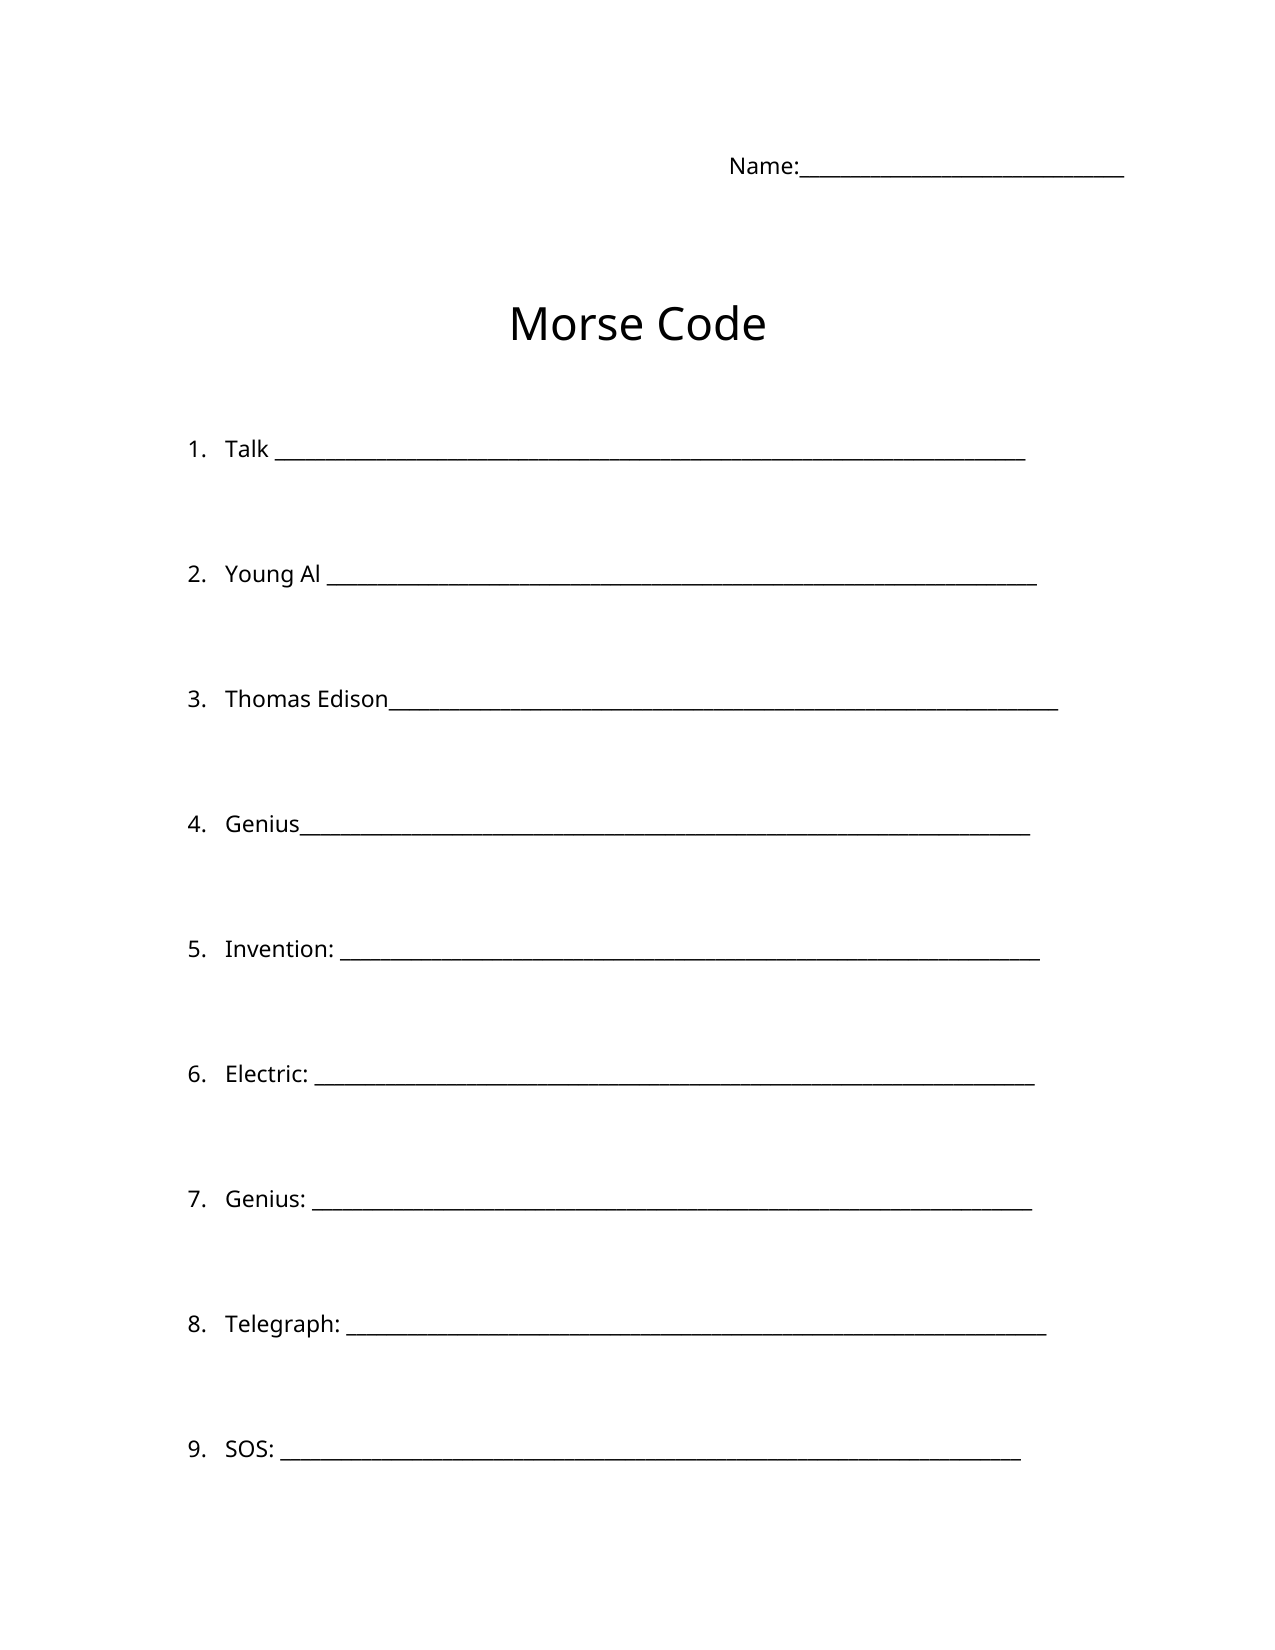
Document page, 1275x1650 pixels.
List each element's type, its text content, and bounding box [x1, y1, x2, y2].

list Telegraph: _____________________________________________________________________ [187, 1308, 1125, 1339]
list Genius________________________________________________________________________ [187, 808, 1125, 839]
list Electric: _______________________________________________________________________ [187, 1058, 1125, 1089]
list Young Al ______________________________________________________________________ [187, 558, 1125, 589]
list Talk __________________________________________________________________________ [187, 433, 1125, 464]
text Name:________________________________ [150, 150, 1125, 181]
text Morse Code [150, 292, 1125, 354]
list Invention: _____________________________________________________________________ [187, 933, 1125, 964]
list Genius: _______________________________________________________________________ [187, 1183, 1125, 1214]
list SOS: _________________________________________________________________________ [187, 1433, 1125, 1464]
list Thomas Edison__________________________________________________________________ [187, 683, 1125, 714]
